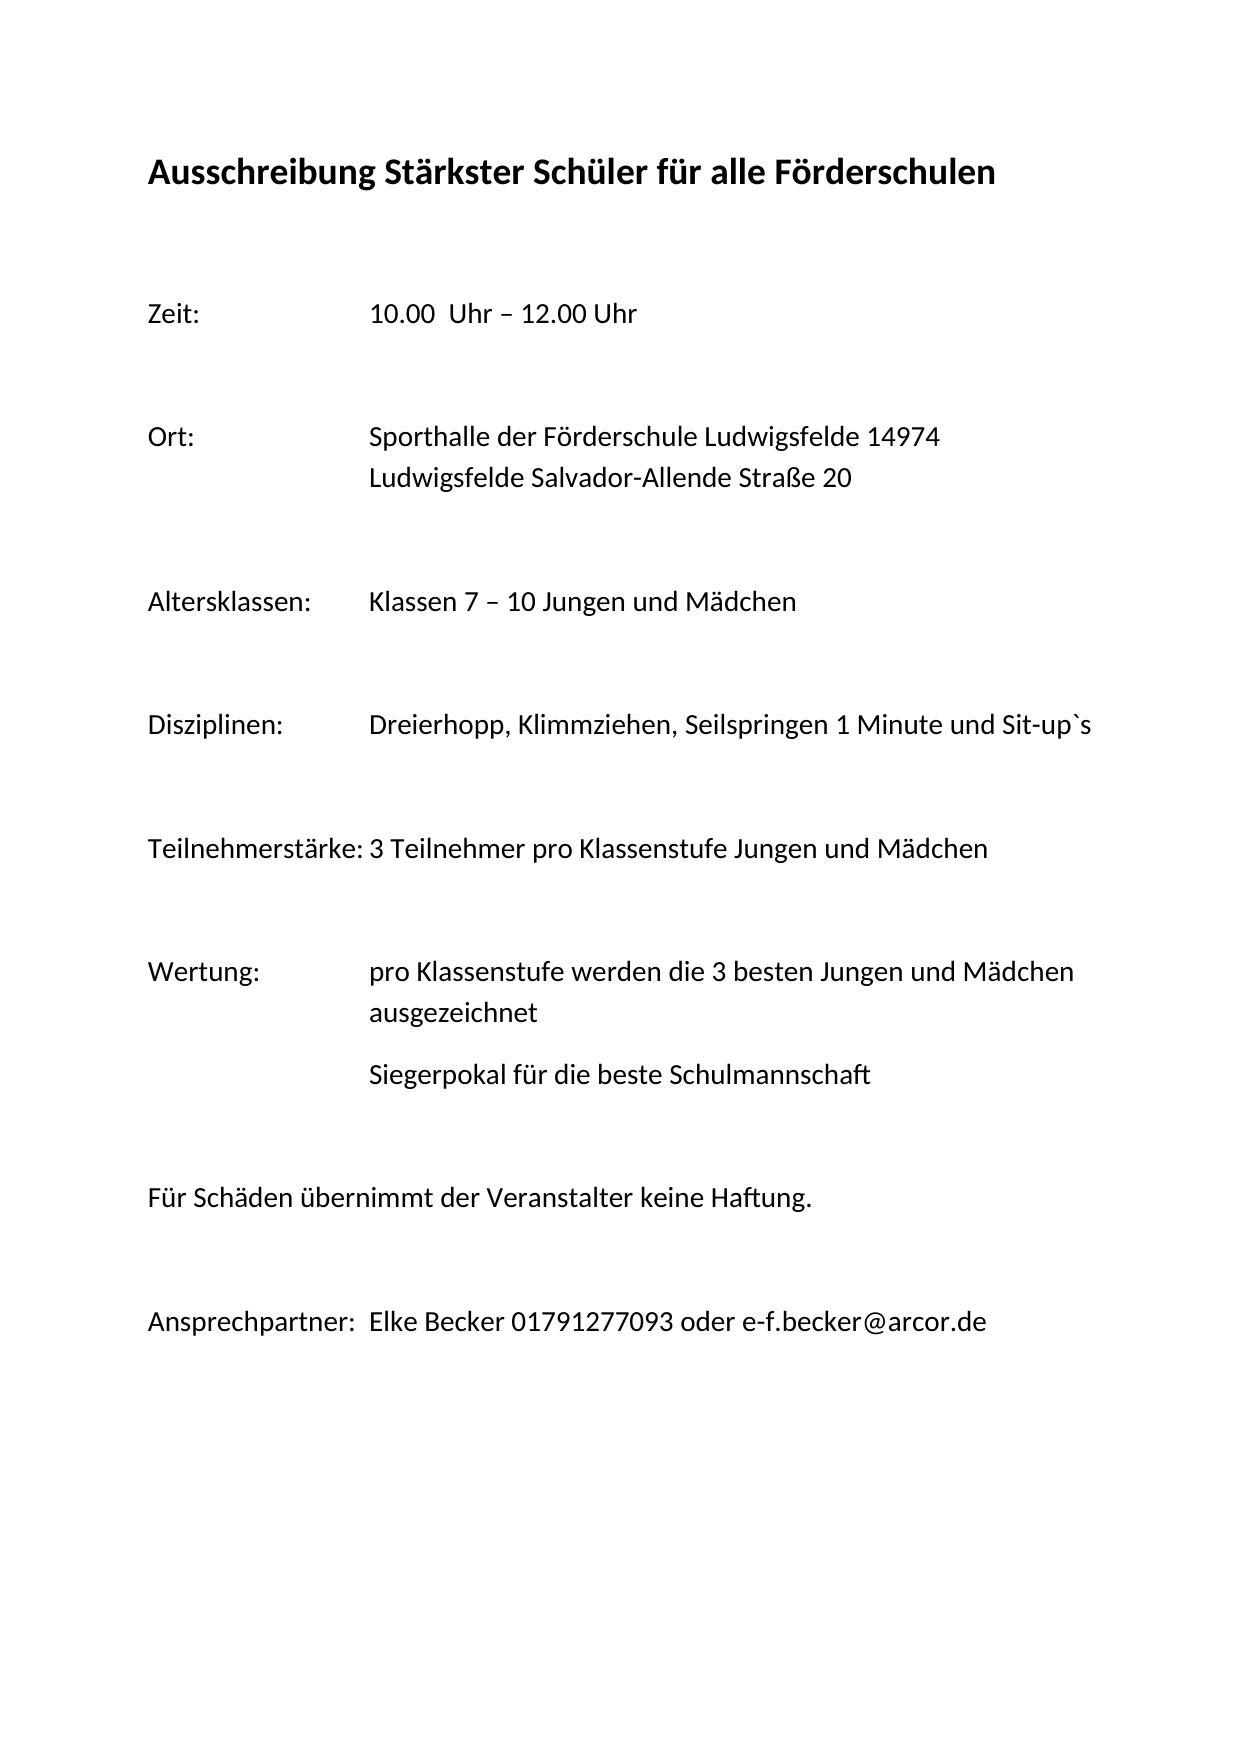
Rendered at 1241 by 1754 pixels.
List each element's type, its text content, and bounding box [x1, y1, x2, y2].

text Für Schäden übernimmt der Veranstalter keine Haftung. [148, 1179, 1093, 1215]
text Altersklassen: Klassen 7 – 10 Jungen und Mädchen [148, 583, 1093, 618]
text Ort: Sporthalle der Förderschule Ludwigsfelde 14974 Ludwigsfelde Salvador-Allende Straße 20 [148, 418, 1093, 495]
text Ansprechpartner: Elke Becker 01791277093 oder e-f.becker@arcor.de [148, 1303, 1093, 1339]
text Disziplinen: Dreierhopp, Klimmziehen, Seilspringen 1 Minute und Sit-up`s [148, 706, 1093, 742]
text Zeit: 10.00 Uhr – 12.00 Uhr [148, 295, 1093, 330]
text Teilnehmerstärke: 3 Teilnehmer pro Klassenstufe Jungen und Mädchen [148, 830, 1093, 865]
text Siegerpokal für die beste Schulmannschaft [148, 1056, 1093, 1092]
text Ausschreibung Stärkster Schüler für alle Förderschulen [148, 148, 1093, 193]
text Wertung: pro Klassenstufe werden die 3 besten Jungen und Mädchen ausgezeichnet [148, 953, 1093, 1030]
